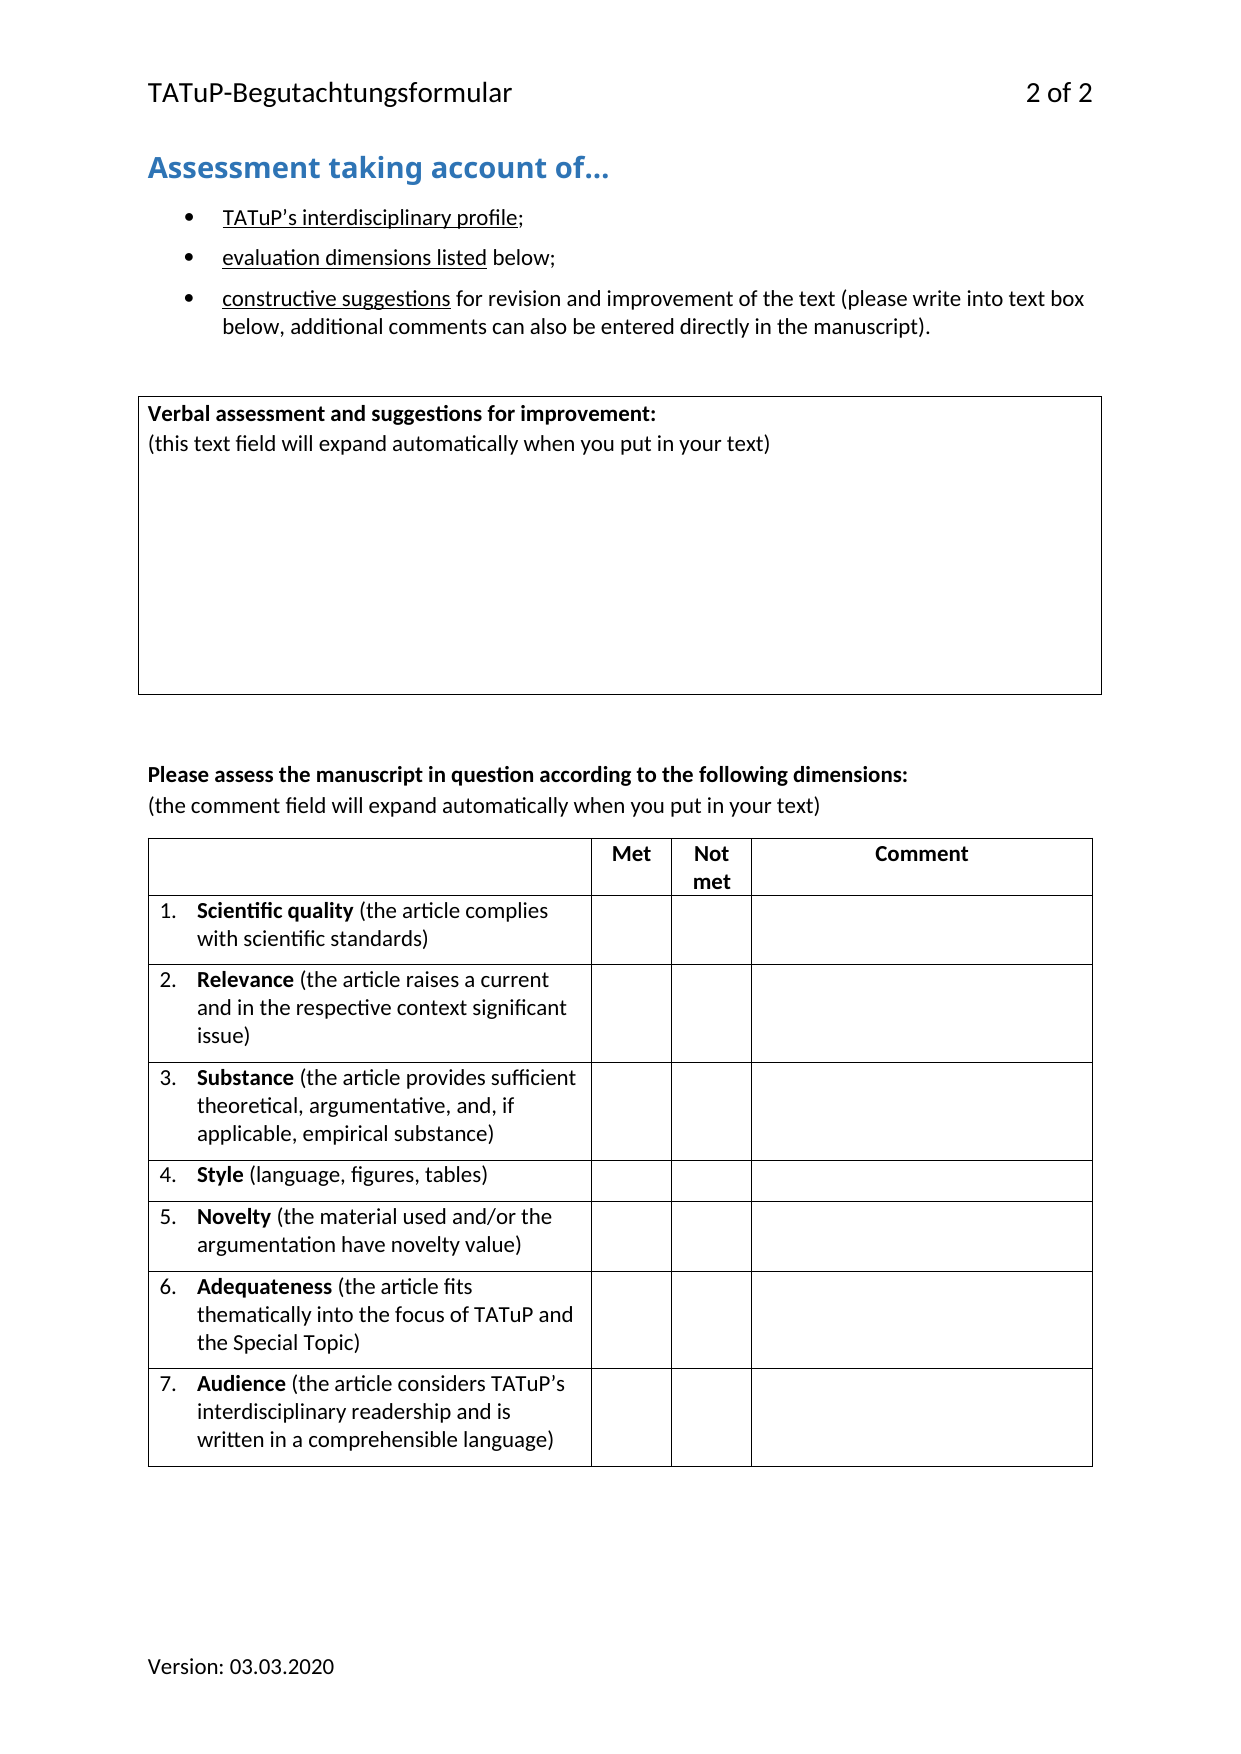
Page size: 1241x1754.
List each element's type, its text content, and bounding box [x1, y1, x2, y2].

table_cell [752, 1202, 1092, 1271]
table_cell [752, 896, 1092, 964]
table_cell Audience (the article considers TATuP’s interdisciplinary readership and is written in a comprehensible language) [149, 1369, 591, 1466]
table_cell [672, 1202, 751, 1271]
table_cell Substance (the article provides sufficient theoretical, argumentative, and, if applicable, empirical substance) [149, 1063, 591, 1159]
table_header Comment [752, 839, 1092, 895]
table_header Not met [672, 839, 751, 895]
table_cell [592, 1202, 671, 1271]
table_cell [672, 1161, 751, 1201]
list constructive suggestions for revision and improvement of the text (please write into text box below, additional comments can also be entered directly in the manuscript). [185, 284, 1093, 340]
table_cell [752, 1063, 1092, 1159]
table_cell [672, 1369, 751, 1466]
table_cell [592, 1161, 671, 1201]
text (this text field will expand automatically when you put in your text) [139, 426, 1101, 457]
table_cell Scientific quality (the article complies with scientific standards) [149, 896, 591, 964]
table_header [149, 839, 591, 895]
list TATuP’s interdisciplinary profile; [185, 203, 1093, 231]
table_cell [672, 896, 751, 964]
table_cell [752, 1369, 1092, 1466]
table_cell [592, 965, 671, 1062]
table_cell [752, 1272, 1092, 1368]
table_cell [592, 1272, 671, 1368]
table_cell [672, 1272, 751, 1368]
text Please assess the manuscript in question according to the following dimensions: [148, 761, 1093, 789]
table_cell Relevance (the article raises a current and in the respective context significant issue) [149, 965, 591, 1062]
table_cell [752, 965, 1092, 1062]
table_cell Style (language, figures, tables) [149, 1161, 591, 1201]
table_cell [592, 896, 671, 964]
table_cell [672, 965, 751, 1062]
table_cell [592, 1369, 671, 1466]
table_cell Novelty (the material used and/or the argumentation have novelty value) [149, 1202, 591, 1271]
list evaluation dimensions listed below; [185, 243, 1093, 271]
text Verbal assessment and suggestions for improvement: [139, 397, 1101, 426]
table_cell [752, 1161, 1092, 1201]
table_cell [672, 1063, 751, 1159]
text (the comment field will expand automatically when you put in your text) [148, 791, 1093, 819]
table_cell [592, 1063, 671, 1159]
table_header Met [592, 839, 671, 895]
subtitle Assessment taking account of… [148, 148, 1093, 187]
table_cell Adequateness (the article fits thematically into the focus of TATuP and the Special Topic) [149, 1272, 591, 1368]
